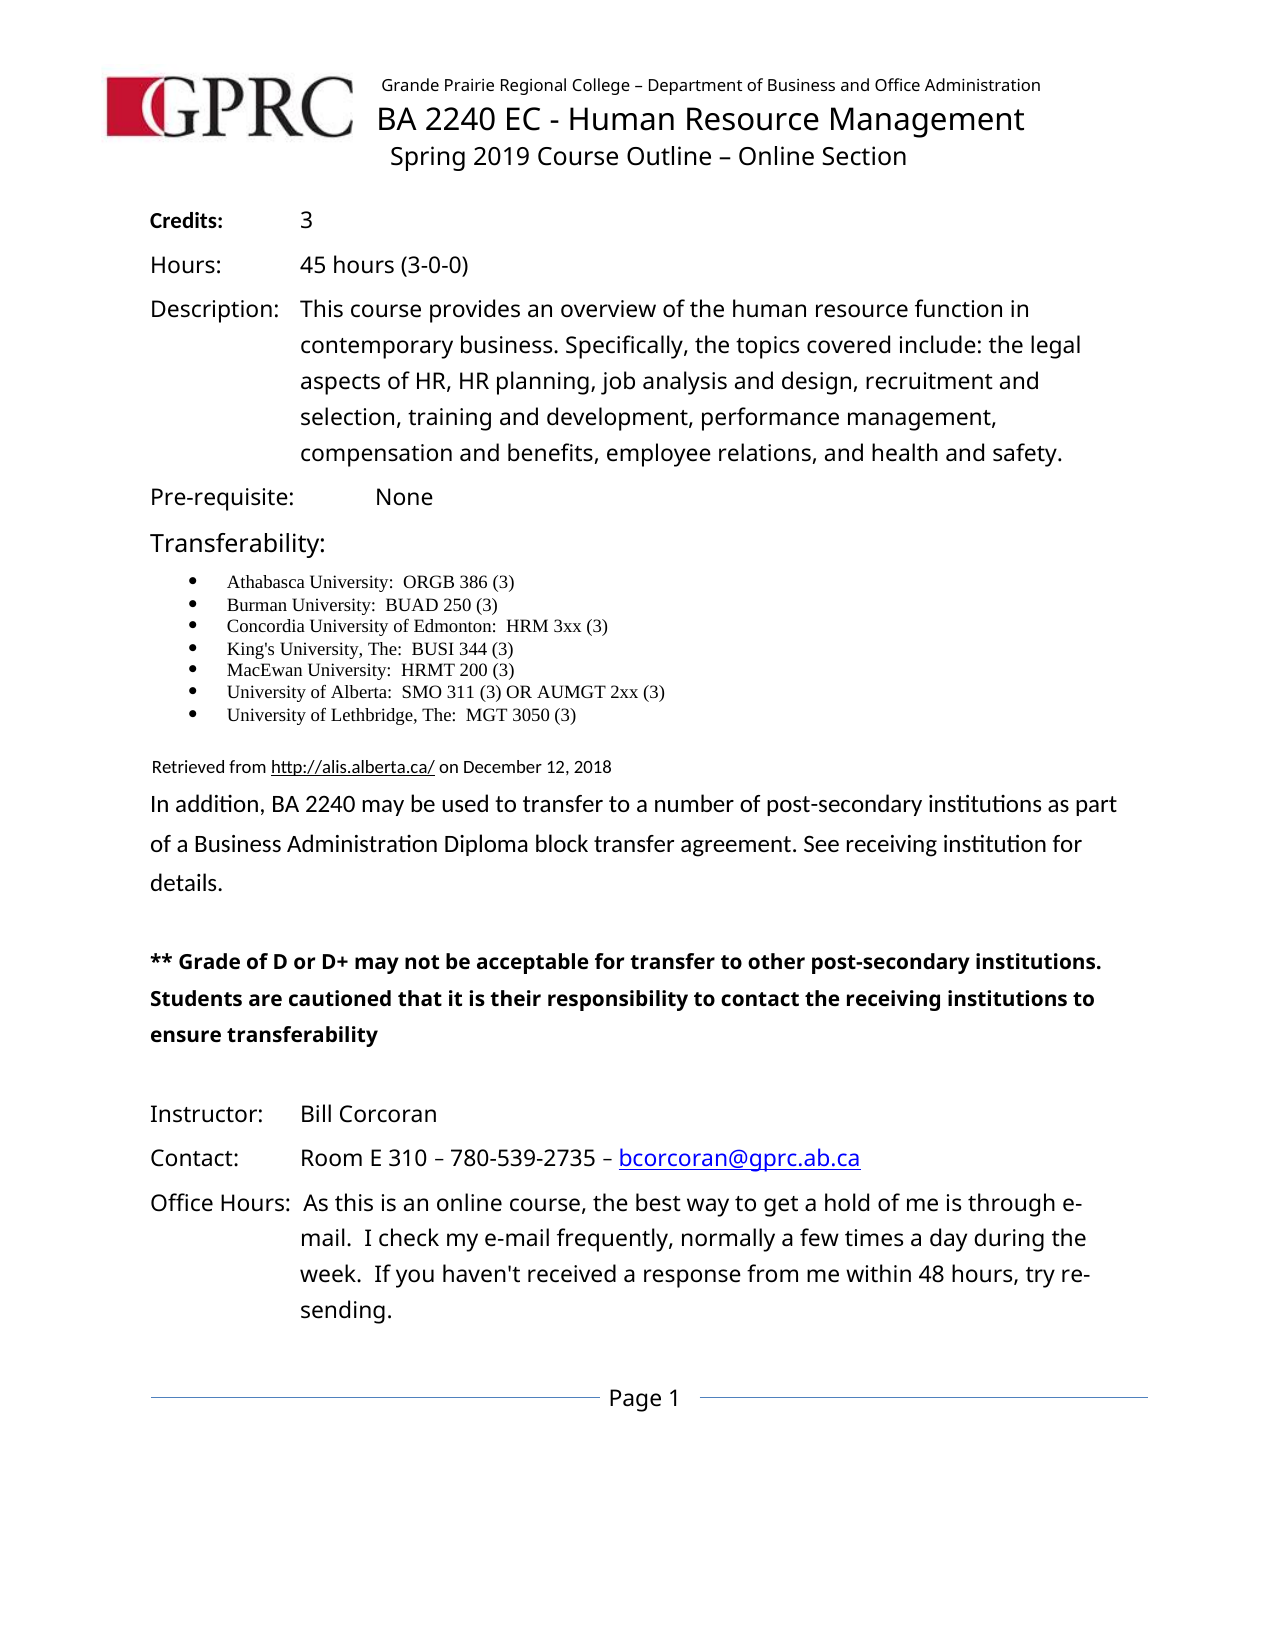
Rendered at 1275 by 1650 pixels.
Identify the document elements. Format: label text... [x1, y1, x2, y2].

text ** Grade of D or D+ may not be acceptable for transfer to other post-secondary institutions. Students are cautioned that it is their responsibility to contact the receiving institutions to ensure transferability [150, 947, 1125, 1049]
text Office Hours: As this is an online course, the best way to get a hold of me is through e-mail. I check my e-mail frequently, normally a few times a day during the week. If you haven't received a response from me within 48 hours, try re-sending. [150, 1186, 1125, 1326]
text Pre-requisite: None [150, 481, 1125, 512]
text Credits: 3 [150, 204, 1125, 236]
text Hours: 45 hours (3-0-0) [150, 249, 1125, 280]
text Description: This course provides an overview of the human resource function in contemporary business. Specifically, the topics covered include: the legal aspects of HR, HR planning, job analysis and design, recruitment and selection, training and development, performance management, compensation and benefits, employee relations, and health and safety. [150, 293, 1125, 468]
text Instructor: Bill Corcoran [150, 1098, 1125, 1129]
text Contact: Room E 310 – 780-539-2735 – bcorcoran@gprc.ab.ca [150, 1142, 1125, 1173]
picture [101, 64, 359, 151]
text In addition, BA 2240 may be used to transfer to a number of post-secondary institutions as part of a Business Administration Diploma block transfer agreement. See receiving institution for details. [150, 788, 1125, 898]
table_header Athabasca University: ORGB 386 (3) Burman University: BUAD 250 (3) Concordia University of Edmonton: HRM 3xx (3) King's University, The: BUSI 344 (3) MacEwan University: HRMT 200 (3) University of Alberta: SMO 311 (3) OR AUMGT 2xx (3) University of Lethbridge, The: MGT 3050 (3) Retrieved from http://alis.alberta.ca/ on December 12, 2018 [150, 570, 984, 788]
text Transferability: [150, 525, 1125, 559]
